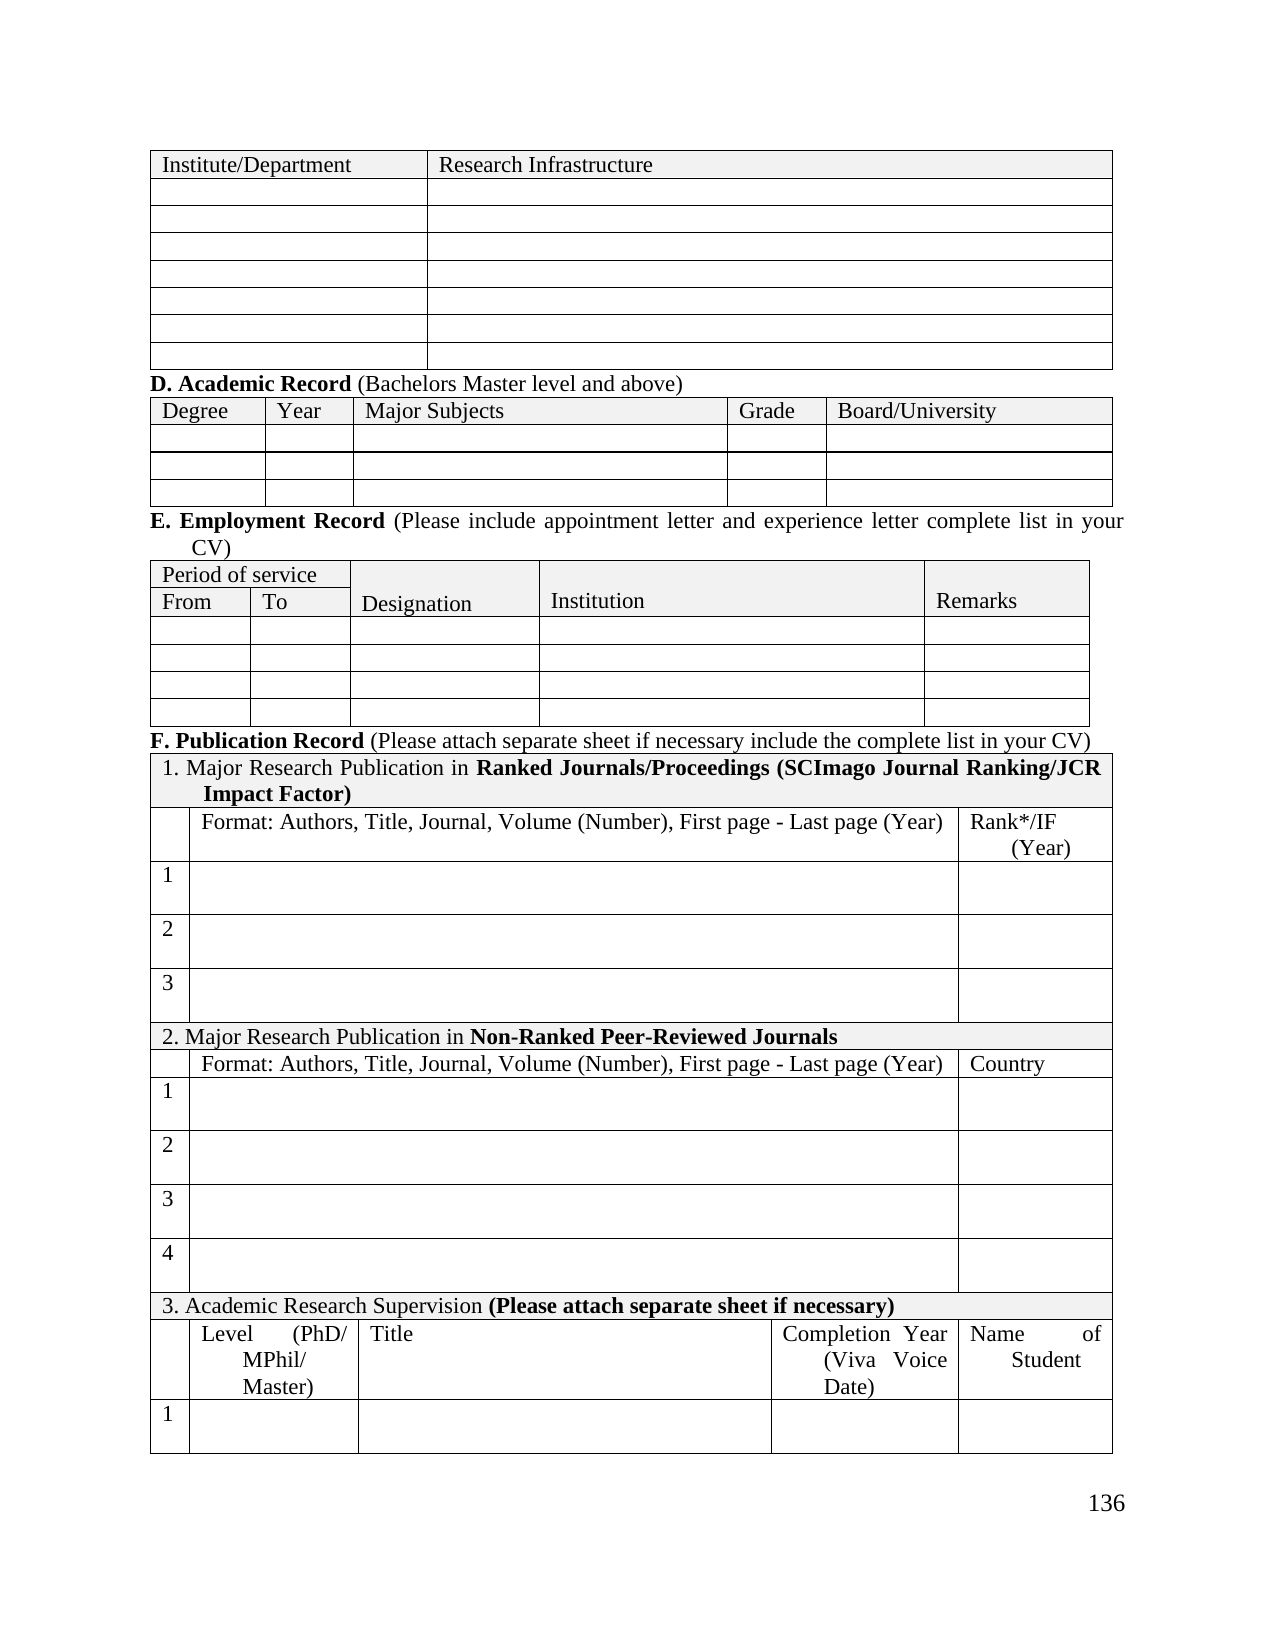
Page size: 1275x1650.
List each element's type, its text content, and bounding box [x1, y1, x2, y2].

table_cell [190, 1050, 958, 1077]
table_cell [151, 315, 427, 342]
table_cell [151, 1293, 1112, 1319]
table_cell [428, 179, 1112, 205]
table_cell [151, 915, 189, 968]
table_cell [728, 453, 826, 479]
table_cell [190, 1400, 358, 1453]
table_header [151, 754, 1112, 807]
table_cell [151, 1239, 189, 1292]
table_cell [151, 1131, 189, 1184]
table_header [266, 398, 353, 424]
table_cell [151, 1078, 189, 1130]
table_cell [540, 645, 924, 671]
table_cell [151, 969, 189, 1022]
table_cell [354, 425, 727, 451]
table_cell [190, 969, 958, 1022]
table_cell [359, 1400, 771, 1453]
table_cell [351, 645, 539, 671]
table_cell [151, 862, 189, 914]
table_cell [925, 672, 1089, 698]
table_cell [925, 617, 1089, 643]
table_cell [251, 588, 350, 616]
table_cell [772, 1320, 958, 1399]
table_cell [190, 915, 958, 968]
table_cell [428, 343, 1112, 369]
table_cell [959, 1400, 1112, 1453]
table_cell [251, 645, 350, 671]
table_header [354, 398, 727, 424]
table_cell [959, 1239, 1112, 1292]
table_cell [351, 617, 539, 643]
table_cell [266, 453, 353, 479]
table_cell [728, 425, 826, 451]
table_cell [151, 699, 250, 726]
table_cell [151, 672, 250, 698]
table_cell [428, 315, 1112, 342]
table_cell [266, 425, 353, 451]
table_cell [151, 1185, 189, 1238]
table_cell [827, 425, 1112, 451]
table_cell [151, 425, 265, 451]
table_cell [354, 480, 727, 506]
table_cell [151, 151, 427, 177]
text D. Academic Record (Bachelors Master level and above) [150, 370, 1125, 397]
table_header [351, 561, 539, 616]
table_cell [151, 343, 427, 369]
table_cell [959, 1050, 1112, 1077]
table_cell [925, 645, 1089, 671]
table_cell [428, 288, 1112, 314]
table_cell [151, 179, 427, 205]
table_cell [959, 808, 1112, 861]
text E. Employment Record (Please include appointment letter and experience letter complete list in your CV) [150, 507, 1125, 560]
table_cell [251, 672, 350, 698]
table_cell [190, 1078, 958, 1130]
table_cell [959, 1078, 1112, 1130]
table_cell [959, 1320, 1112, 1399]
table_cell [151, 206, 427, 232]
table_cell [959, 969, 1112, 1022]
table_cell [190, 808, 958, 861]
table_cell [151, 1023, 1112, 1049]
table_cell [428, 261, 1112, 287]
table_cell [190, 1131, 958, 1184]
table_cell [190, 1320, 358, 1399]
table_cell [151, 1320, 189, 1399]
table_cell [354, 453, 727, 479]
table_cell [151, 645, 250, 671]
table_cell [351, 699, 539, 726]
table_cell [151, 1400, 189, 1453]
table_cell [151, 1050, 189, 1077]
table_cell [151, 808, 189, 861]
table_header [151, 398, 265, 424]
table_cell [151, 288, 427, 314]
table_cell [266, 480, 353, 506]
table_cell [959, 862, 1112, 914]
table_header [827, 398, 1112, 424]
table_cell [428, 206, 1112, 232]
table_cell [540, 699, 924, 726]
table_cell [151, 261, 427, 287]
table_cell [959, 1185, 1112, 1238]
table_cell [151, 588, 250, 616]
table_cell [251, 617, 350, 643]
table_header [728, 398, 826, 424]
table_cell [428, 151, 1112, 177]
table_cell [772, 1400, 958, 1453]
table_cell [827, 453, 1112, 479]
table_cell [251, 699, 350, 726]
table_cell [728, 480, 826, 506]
text F. Publication Record (Please attach separate sheet if necessary include the complete list in your CV) [150, 727, 1125, 753]
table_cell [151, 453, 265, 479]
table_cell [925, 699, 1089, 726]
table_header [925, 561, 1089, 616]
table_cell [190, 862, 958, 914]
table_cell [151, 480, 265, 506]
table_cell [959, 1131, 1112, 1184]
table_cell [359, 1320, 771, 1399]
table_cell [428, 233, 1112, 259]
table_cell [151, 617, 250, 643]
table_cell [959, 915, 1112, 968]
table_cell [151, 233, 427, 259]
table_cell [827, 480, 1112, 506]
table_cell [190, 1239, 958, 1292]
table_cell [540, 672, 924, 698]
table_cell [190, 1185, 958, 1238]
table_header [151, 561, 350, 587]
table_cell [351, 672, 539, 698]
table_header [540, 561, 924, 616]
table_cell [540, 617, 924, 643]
